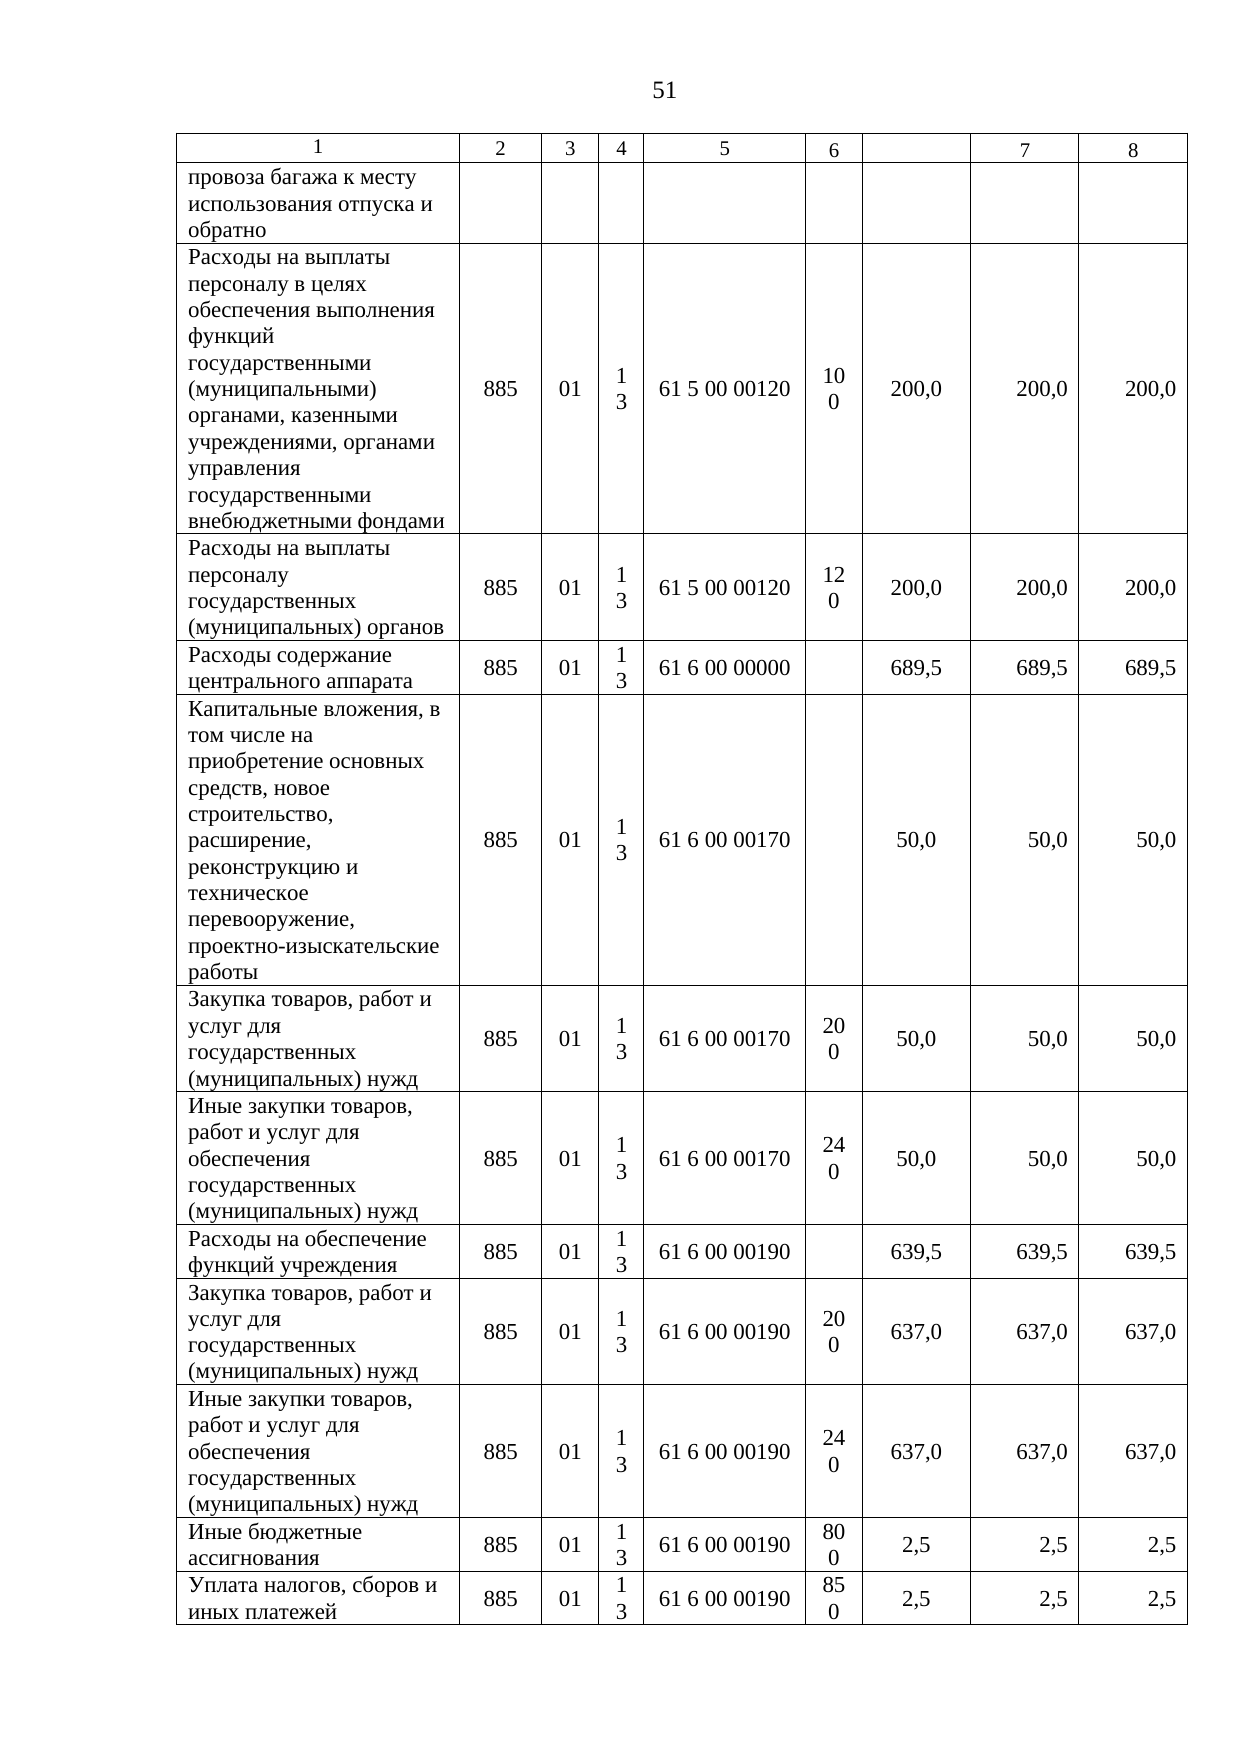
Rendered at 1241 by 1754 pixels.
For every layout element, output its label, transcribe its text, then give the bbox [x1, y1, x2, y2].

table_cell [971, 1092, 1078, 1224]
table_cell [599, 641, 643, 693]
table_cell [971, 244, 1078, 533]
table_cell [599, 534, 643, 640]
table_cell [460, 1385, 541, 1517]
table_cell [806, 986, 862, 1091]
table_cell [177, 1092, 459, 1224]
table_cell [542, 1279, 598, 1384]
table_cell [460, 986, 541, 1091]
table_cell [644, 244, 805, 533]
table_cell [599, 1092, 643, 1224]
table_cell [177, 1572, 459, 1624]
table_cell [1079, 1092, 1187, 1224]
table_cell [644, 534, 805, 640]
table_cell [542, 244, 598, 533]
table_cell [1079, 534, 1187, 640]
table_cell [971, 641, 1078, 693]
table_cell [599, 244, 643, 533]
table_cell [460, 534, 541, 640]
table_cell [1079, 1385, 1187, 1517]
table_header 2 [460, 134, 541, 162]
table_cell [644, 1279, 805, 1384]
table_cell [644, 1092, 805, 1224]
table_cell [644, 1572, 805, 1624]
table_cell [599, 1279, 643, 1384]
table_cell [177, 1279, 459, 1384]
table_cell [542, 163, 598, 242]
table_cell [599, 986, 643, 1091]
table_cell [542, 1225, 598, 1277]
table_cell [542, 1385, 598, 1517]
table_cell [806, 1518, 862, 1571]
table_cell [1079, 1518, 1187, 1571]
table_header 6 [806, 134, 862, 162]
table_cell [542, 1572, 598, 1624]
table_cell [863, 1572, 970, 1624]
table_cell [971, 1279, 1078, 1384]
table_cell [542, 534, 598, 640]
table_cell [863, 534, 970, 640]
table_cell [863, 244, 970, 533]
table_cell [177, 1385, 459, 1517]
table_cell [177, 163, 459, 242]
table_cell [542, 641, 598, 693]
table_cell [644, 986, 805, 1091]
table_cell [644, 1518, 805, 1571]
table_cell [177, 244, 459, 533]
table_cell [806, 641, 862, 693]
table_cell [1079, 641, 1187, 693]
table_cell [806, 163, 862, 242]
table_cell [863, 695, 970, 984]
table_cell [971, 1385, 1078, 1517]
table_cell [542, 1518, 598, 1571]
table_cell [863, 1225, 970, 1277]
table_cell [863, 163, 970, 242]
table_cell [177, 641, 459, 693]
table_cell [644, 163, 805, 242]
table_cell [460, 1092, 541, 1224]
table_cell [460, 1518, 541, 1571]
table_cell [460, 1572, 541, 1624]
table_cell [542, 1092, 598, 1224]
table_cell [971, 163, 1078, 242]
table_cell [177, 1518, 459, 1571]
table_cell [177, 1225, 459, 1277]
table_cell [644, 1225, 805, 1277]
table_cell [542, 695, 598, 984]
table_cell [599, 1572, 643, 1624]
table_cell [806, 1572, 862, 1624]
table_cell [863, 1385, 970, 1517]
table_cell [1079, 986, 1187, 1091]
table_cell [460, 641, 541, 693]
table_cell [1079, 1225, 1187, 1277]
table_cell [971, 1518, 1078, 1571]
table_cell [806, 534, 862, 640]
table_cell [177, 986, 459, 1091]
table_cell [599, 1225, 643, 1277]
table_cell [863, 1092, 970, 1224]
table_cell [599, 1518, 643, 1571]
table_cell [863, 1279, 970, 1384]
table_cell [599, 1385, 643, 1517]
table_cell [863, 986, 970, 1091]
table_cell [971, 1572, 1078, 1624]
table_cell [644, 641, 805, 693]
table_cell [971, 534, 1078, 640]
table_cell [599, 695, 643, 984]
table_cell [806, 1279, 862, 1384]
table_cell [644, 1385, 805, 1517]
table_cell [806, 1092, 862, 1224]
table_header 1 [177, 134, 459, 162]
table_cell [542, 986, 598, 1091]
table_header 4 [599, 134, 643, 162]
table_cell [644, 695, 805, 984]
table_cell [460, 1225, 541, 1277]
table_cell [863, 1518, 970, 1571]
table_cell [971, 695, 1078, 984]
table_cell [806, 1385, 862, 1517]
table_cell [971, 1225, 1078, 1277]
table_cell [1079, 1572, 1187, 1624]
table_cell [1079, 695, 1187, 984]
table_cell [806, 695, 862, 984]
table_header 3 [542, 134, 598, 162]
table_header 8 [1079, 134, 1187, 162]
table_header 5 [644, 134, 805, 162]
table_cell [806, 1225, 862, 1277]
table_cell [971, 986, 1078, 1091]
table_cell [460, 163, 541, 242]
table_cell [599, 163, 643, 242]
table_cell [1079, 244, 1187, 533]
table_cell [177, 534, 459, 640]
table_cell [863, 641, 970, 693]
table_header 7 [971, 134, 1078, 162]
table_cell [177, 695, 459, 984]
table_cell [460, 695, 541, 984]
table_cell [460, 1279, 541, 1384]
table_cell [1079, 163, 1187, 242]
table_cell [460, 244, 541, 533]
table_header [863, 134, 970, 162]
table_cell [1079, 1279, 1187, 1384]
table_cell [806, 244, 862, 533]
